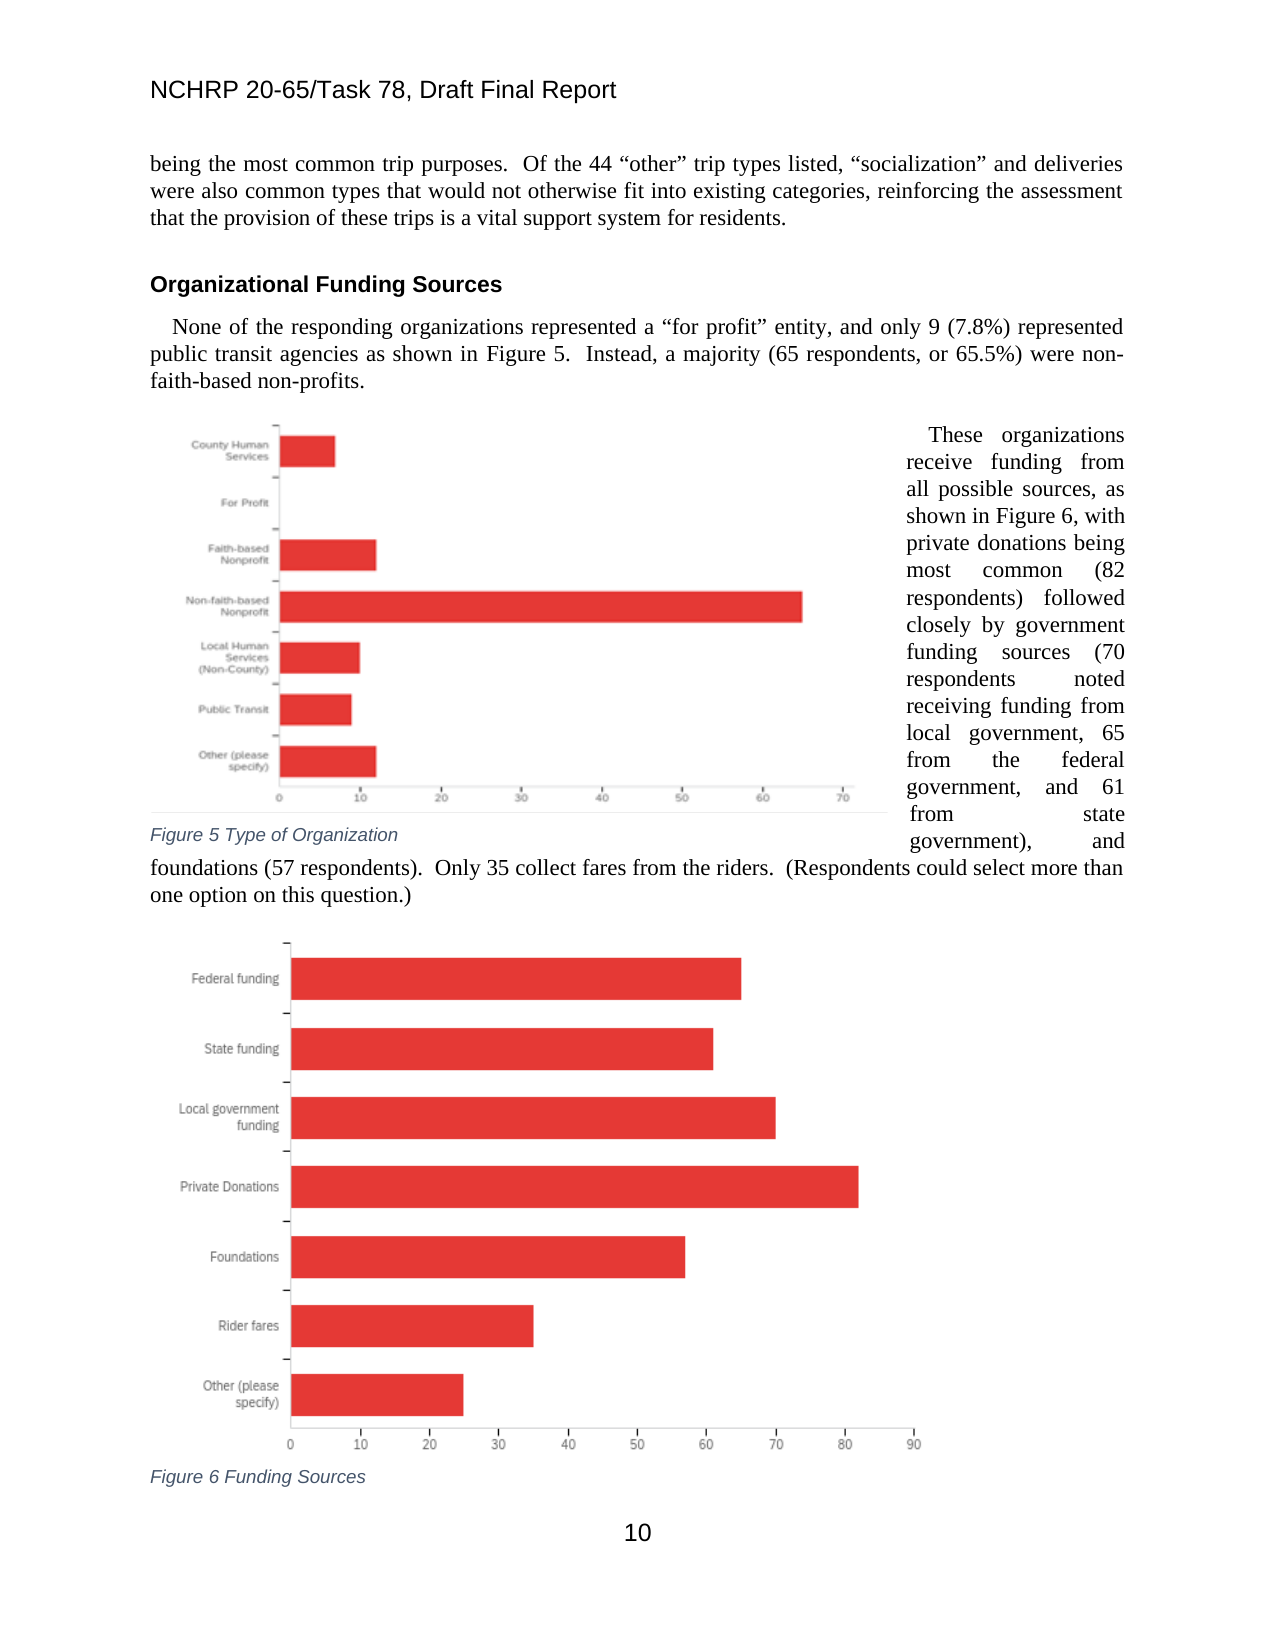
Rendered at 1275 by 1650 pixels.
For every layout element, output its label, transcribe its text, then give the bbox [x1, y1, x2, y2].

picture [150, 421, 888, 812]
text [150, 150, 1125, 231]
text None of the responding organizations represented a “for profit” entity, and only 9 (7.8%) represented public transit agencies as shown in Figure 5. Instead, a majority (65 respondents, or 65.5%) were non-faith-based non-profits. [150, 312, 1125, 394]
text Organizational Funding Sources [150, 271, 1125, 298]
picture [150, 935, 953, 1466]
